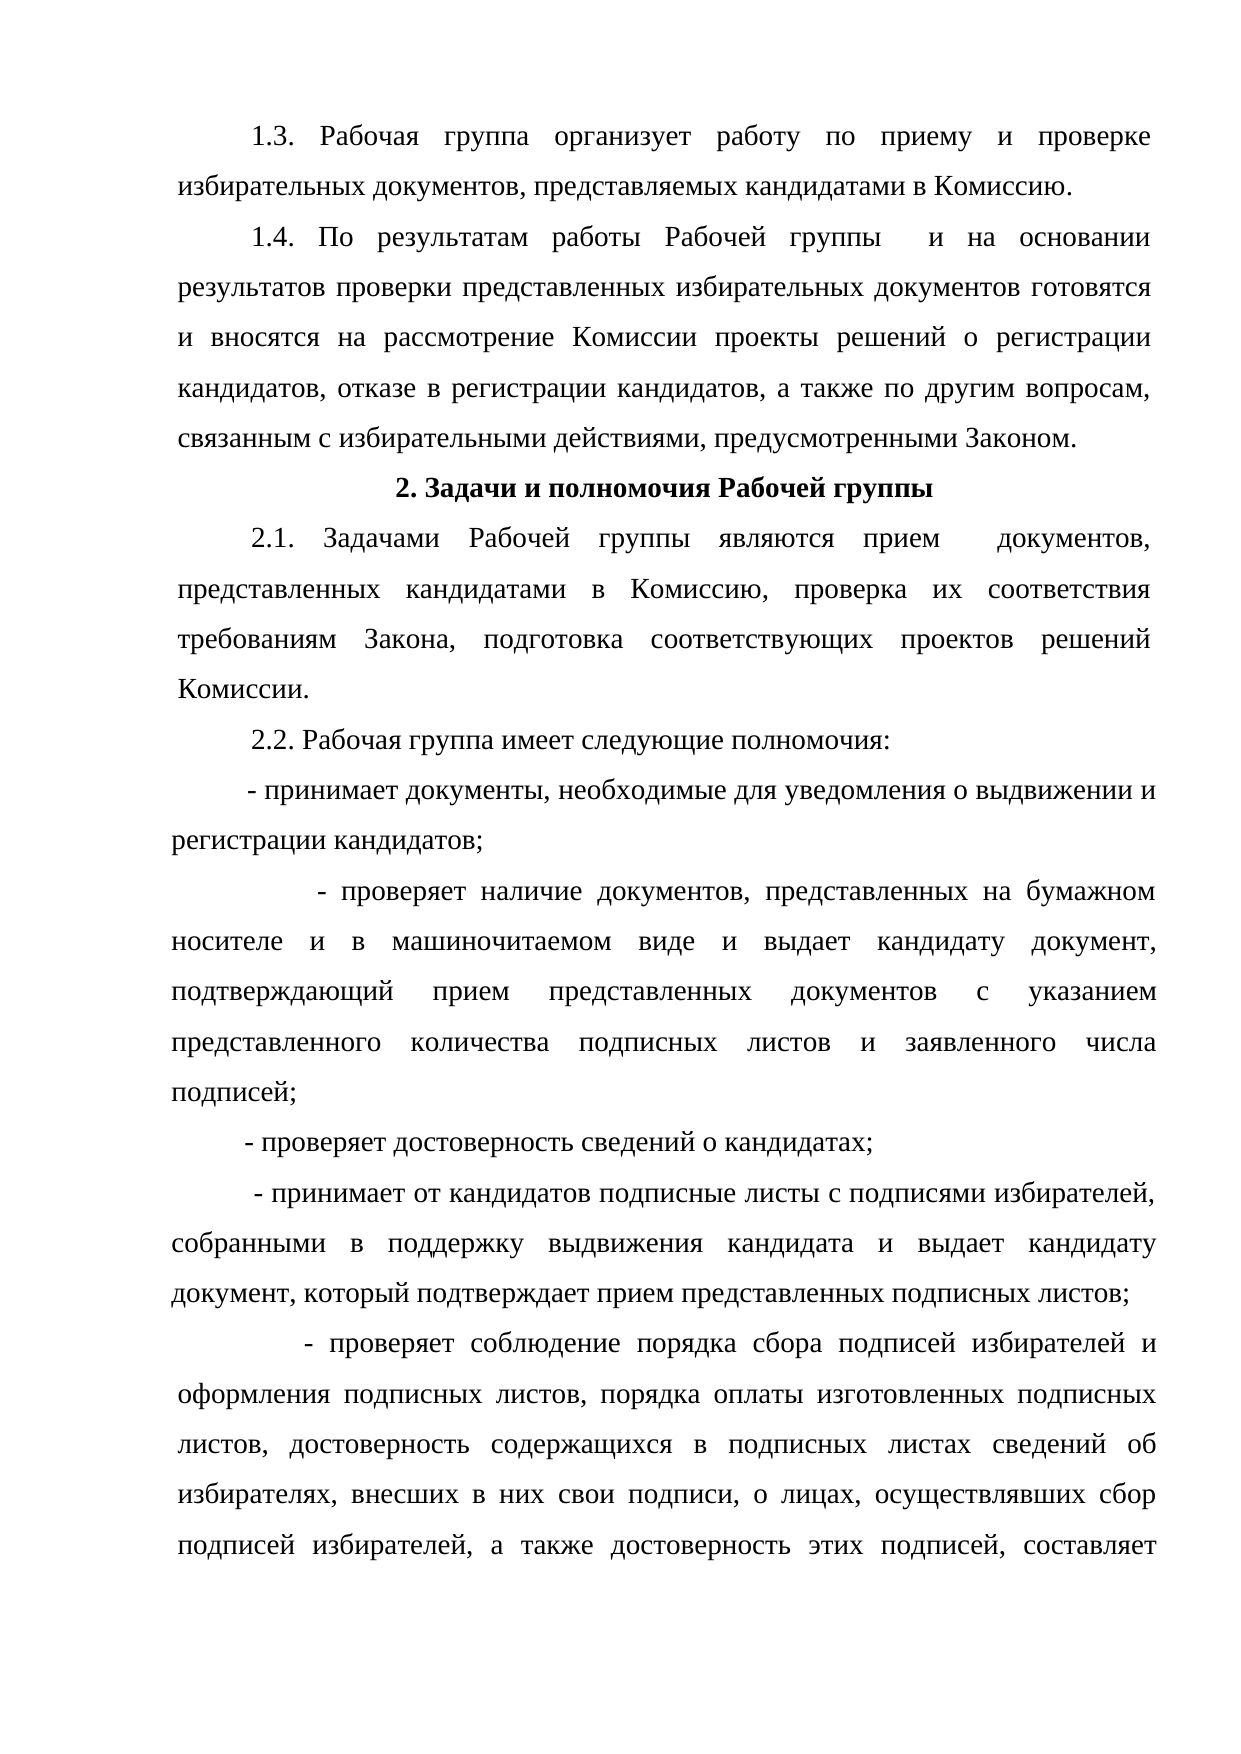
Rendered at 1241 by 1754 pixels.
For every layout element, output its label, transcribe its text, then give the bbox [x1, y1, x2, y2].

text - принимает документы, необходимые для уведомления о выдвижении и регистрации кандидатов; [171, 772, 1157, 856]
text - проверяет достоверность сведений о кандидатах; [171, 1124, 1157, 1158]
text 2.2. Рабочая группа имеет следующие полномочия: [177, 722, 1152, 755]
text - проверяет наличие документов, представленных на бумажном носителе и в машиночитаемом виде и выдает кандидату документ, подтверждающий прием представленных документов с указанием представленного количества подписных листов и заявленного числа подписей; [171, 873, 1157, 1108]
text 1.3. Рабочая группа организует работу по приему и проверке избирательных документов, представляемых кандидатами в Комиссию. [177, 118, 1152, 202]
text 1.4. По результатам работы Рабочей группы и на основании результатов проверки представленных избирательных документов готовятся и вносятся на рассмотрение Комиссии проекты решений о регистрации кандидатов, отказе в регистрации кандидатов, а также по другим вопросам, связанным с избирательными действиями, предусмотренными Законом. [177, 219, 1152, 453]
text - принимает от кандидатов подписные листы с подписями избирателей, собранными в поддержку выдвижения кандидата и выдает кандидату документ, который подтверждает прием представленных подписных листов; [171, 1175, 1157, 1309]
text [177, 1326, 1157, 1560]
text 2.1. Задачами Рабочей группы являются прием документов, представленных кандидатами в Комиссию, проверка их соответствия требованиям Закона, подготовка соответствующих проектов решений Комиссии. [177, 521, 1152, 705]
text 2. Задачи и полномочия Рабочей группы [177, 470, 1152, 504]
